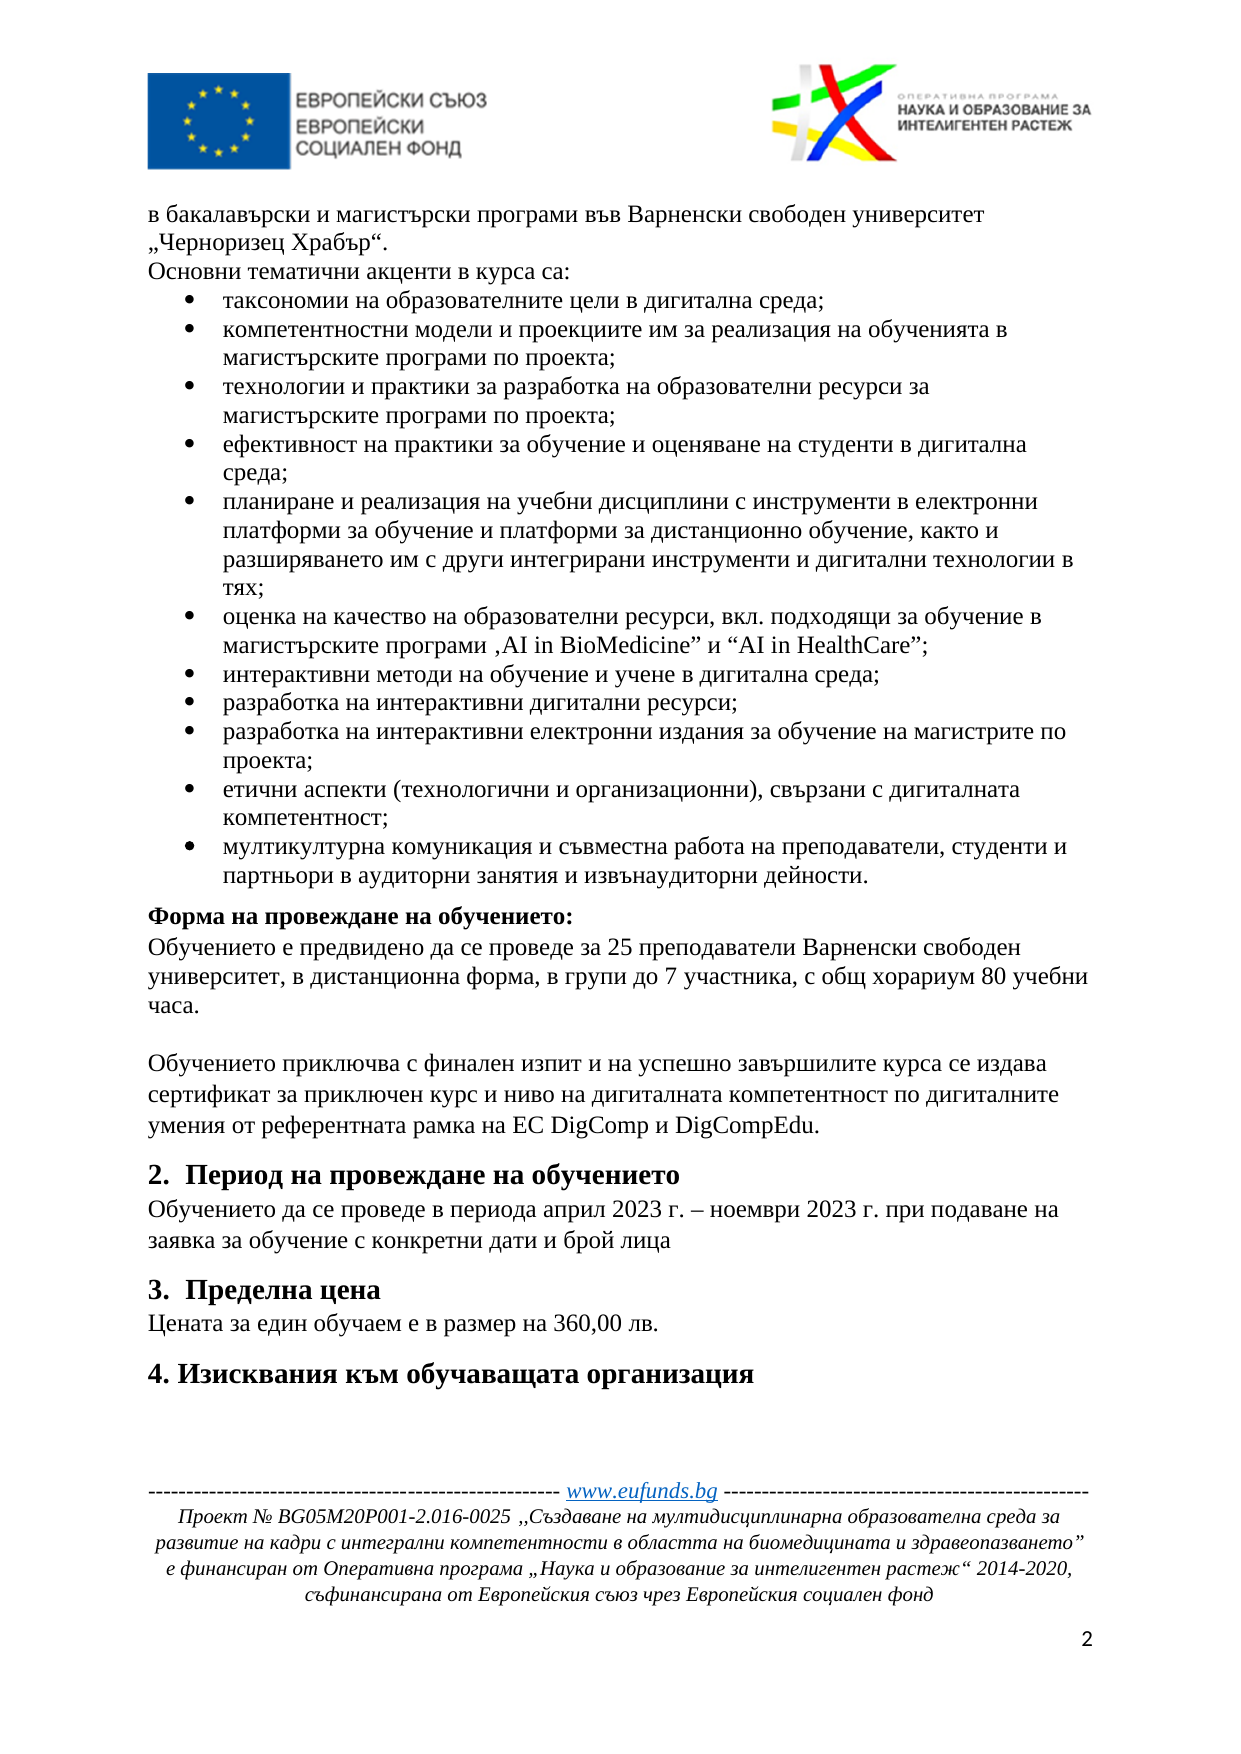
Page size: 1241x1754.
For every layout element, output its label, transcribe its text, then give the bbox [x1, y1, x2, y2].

list Пределна цена [148, 1272, 1093, 1306]
list таксономии на образователните цели в дигитална среда; [185, 285, 1093, 314]
list Период на провеждане на обучението [148, 1157, 1093, 1191]
text Основни тематични акценти в курса са: [148, 256, 1093, 285]
list разработка на интерактивни дигитални ресурси; [185, 687, 1093, 716]
list интерактивни методи на обучение и учене в дигитална среда; [185, 659, 1093, 687]
list ефективност на практики за обучение и оценяване на студенти в дигитална среда; [185, 429, 1093, 486]
list разработка на интерактивни електронни издания за обучение на магистрите по проекта; [185, 716, 1093, 774]
list планиране и реализация на учебни дисциплини с инструменти в електронни платформи за обучение и платформи за дистанционно обучение, както и разширяването им с други интегрирани инструменти и дигитални технологии в тях; [185, 486, 1093, 601]
picture [147, 73, 488, 171]
list технологии и практики за разработка на образователни ресурси за магистърските програми по проекта; [185, 371, 1093, 429]
picture [759, 47, 1107, 167]
text Цената за един обучаем е в размер на 360,00 лв. [148, 1308, 1093, 1337]
text Обучението приключва с финален изпит и на успешно завършилите курса се издава сертификат за приключен курс и ниво на дигиталната компетентност по дигиталните умения от референтната рамка на ЕС DigComp и DigCompEdu. [148, 1048, 1093, 1138]
list компетентностни модели и проекциите им за реализация на обученията в магистърските програми по проекта; [185, 314, 1093, 371]
text Обучението да се проведе в периода април 2023 г. – ноември 2023 г. при подаване на заявка за обучение с конкретни дати и брой лица [148, 1194, 1093, 1253]
list мултикултурна комуникация и съвместна работа на преподаватели, студенти и партньори в аудиторни занятия и извънаудиторни дейности. [185, 831, 1093, 889]
text Форма на провеждане на обучението: [148, 901, 1093, 930]
list Изисквания към обучаващата организация [148, 1356, 1093, 1390]
list етични аспекти (технологични и организационни), свързани с дигиталната компетентност; [185, 774, 1093, 831]
text Обучението е предвидено да се проведе за 25 преподаватели Варненски свободен университет, в дистанционна форма, в групи до 7 участника, с общ хорариум 80 учебни часа. [148, 932, 1093, 1018]
list оценка на качество на образователни ресурси, вкл. подходящи за обучение в магистърските програми ‚AI in BioMedicine” и “AI in HealthCare”; [185, 601, 1093, 659]
